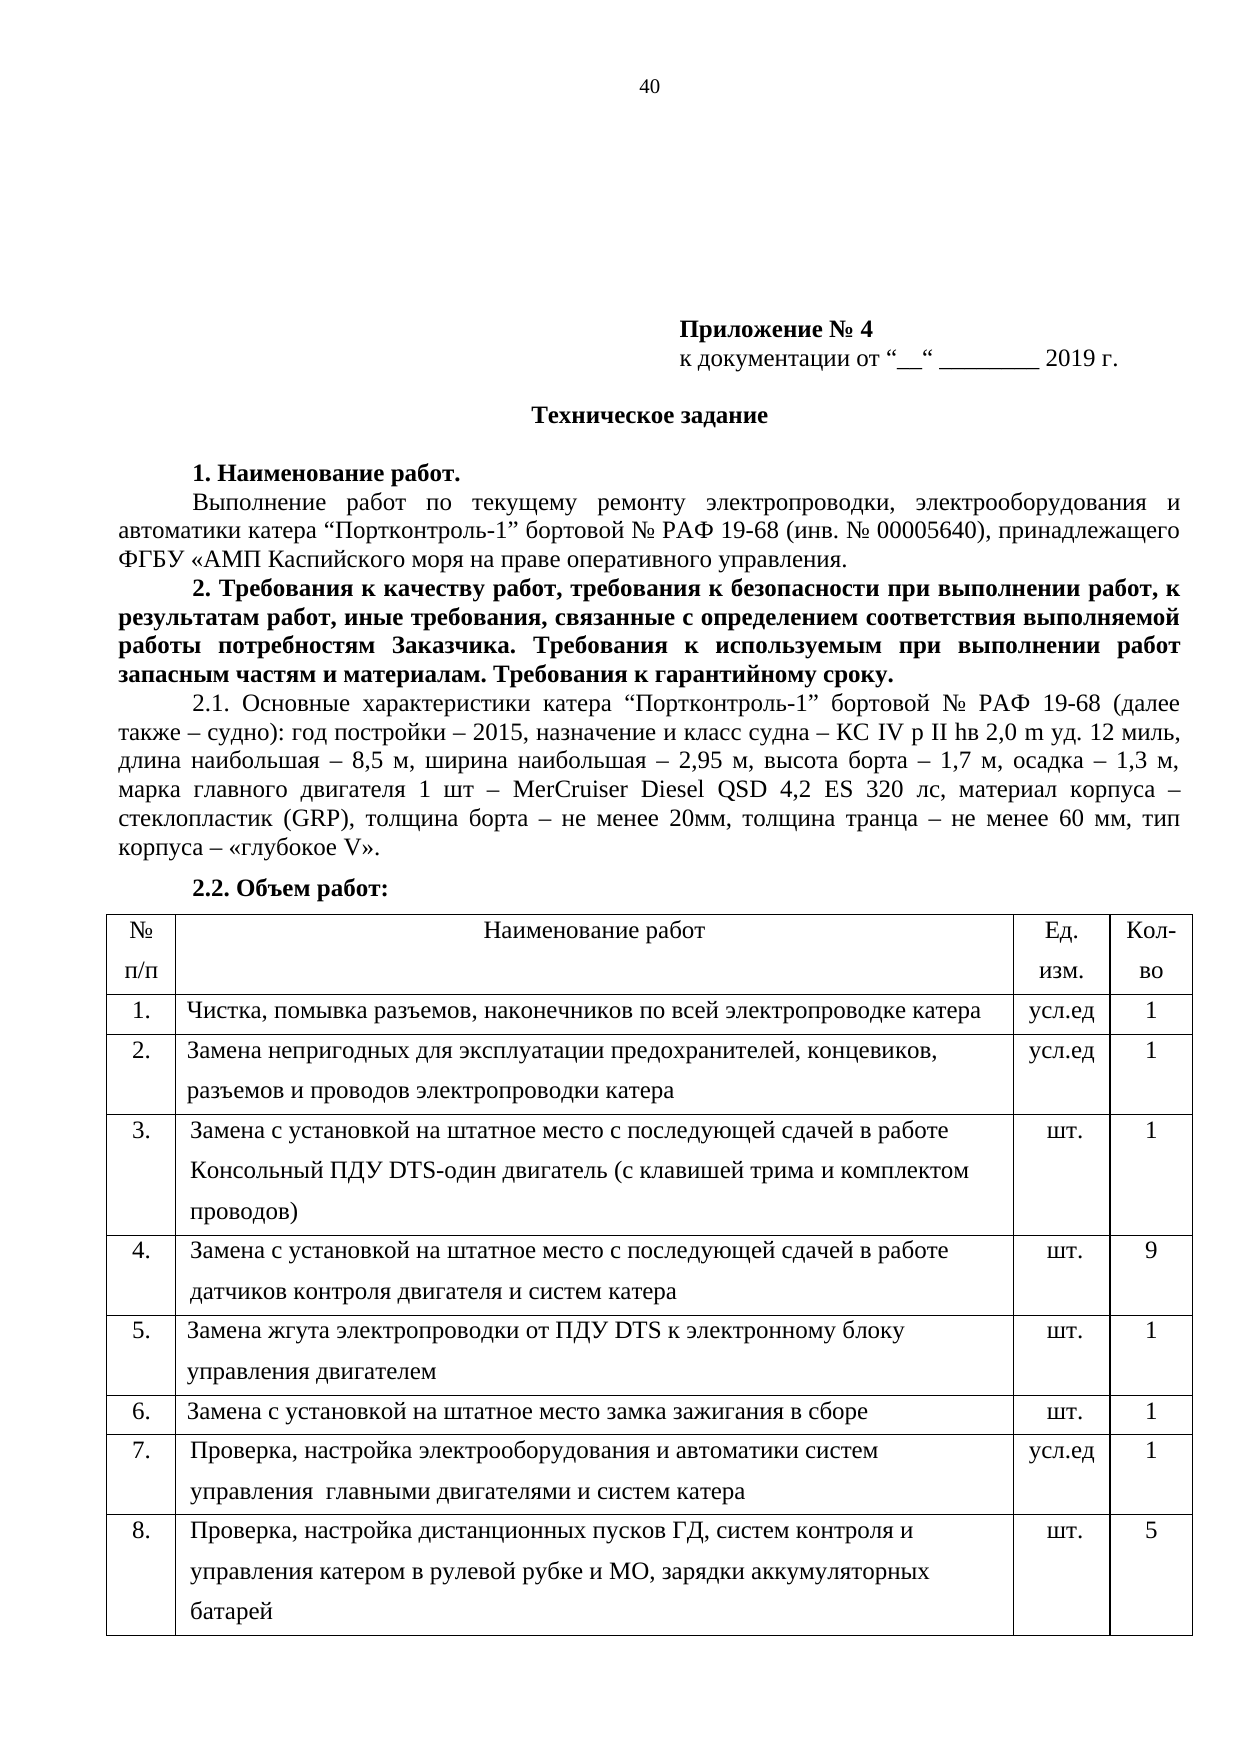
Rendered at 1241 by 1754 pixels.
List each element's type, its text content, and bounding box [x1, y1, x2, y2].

table_cell Замена непригодных для эксплуатации предохранителей, концевиков, разъемов и проводов электропроводки катера [176, 1035, 1013, 1114]
table_cell усл.ед [1014, 995, 1109, 1034]
table_cell 8. [107, 1515, 175, 1635]
table_cell 1. [107, 995, 175, 1034]
table_cell 5. [107, 1316, 175, 1395]
text Техническое задание [118, 400, 1181, 429]
table_cell 5 [1111, 1515, 1192, 1635]
table_cell шт. [1014, 1115, 1109, 1234]
text 2.1. Основные характеристики катера “Портконтроль-1” бортовой № РАФ 19-68 (далее также – судно): год постройки – 2015, назначение и класс судна – КС IV p II hв 2,0 m уд. 12 миль, длина наибольшая – 8,5 м, ширина наибольшая – 2,95 м, высота борта – 1,7 м, осадка – 1,3 м, марка главного двигателя 1 шт – MerCruiser Diesel QSD 4,2 ES 320 лс, материал корпуса – стеклопластик (GRP), толщина борта – не менее 20мм, толщина транца – не менее 60 мм, тип корпуса – «глубокое V». [118, 688, 1181, 860]
table_cell Замена жгута электропроводки от ПДУ DTS к электронному блоку управления двигателем [176, 1316, 1013, 1395]
table_cell Замена с установкой на штатное место с последующей сдачей в работе датчиков контроля двигателя и систем катера [176, 1236, 1013, 1314]
table_cell 1 [1111, 1035, 1192, 1114]
table_header Кол-во [1111, 915, 1192, 994]
table_cell шт. [1014, 1236, 1109, 1314]
table_cell 7. [107, 1435, 175, 1514]
table_cell 6. [107, 1396, 175, 1434]
text 2. Требования к качеству работ, требования к безопасности при выполнении работ, к результатам работ, иные требования, связанные с определением соответствия выполняемой работы потребностям Заказчика. Требования к используемым при выполнении работ запасным частям и материалам. Требования к гарантийному сроку. [118, 573, 1181, 688]
table_cell 2. [107, 1035, 175, 1114]
text Приложение № 4 [118, 314, 1181, 343]
table_cell Чистка, помывка разъемов, наконечников по всей электропроводке катера [176, 995, 1013, 1034]
table_cell усл.ед [1014, 1435, 1109, 1514]
table_cell 1 [1111, 995, 1192, 1034]
text Выполнение работ по текущему ремонту электропроводки, электрооборудования и автоматики катера “Портконтроль-1” бортовой № РАФ 19-68 (инв. № 00005640), принадлежащего ФГБУ «АМП Каспийского моря на праве оперативного управления. [118, 487, 1181, 573]
table_cell 1 [1111, 1316, 1192, 1395]
table_cell Замена с установкой на штатное место с последующей сдачей в работе Консольный ПДУ DTS-один двигатель (с клавишей трима и комплектом проводов) [176, 1115, 1013, 1234]
table_cell Замена с установкой на штатное место замка зажигания в сборе [176, 1396, 1013, 1434]
table_cell Проверка, настройка электрооборудования и автоматики систем управления главными двигателями и систем катера [176, 1435, 1013, 1514]
table_header Наименование работ [176, 915, 1013, 994]
text 1. Наименование работ. [118, 458, 1181, 487]
text 2.2. Объем работ: [118, 873, 1181, 902]
table_cell 9 [1111, 1236, 1192, 1314]
table_cell 1 [1111, 1115, 1192, 1234]
table_cell шт. [1014, 1396, 1109, 1434]
table_header № п/п [107, 915, 175, 994]
table_cell 1 [1111, 1396, 1192, 1434]
table_cell Проверка, настройка дистанционных пусков ГД, систем контроля и управления катером в рулевой рубке и МО, зарядки аккумуляторных батарей [176, 1515, 1013, 1635]
table_cell 4. [107, 1236, 175, 1314]
table_cell 3. [107, 1115, 175, 1234]
table_cell 1 [1111, 1435, 1192, 1514]
table_cell шт. [1014, 1515, 1109, 1635]
table_header Ед. изм. [1014, 915, 1109, 994]
text к документации от “__“ ________ 2019 г. [118, 343, 1181, 372]
table_cell усл.ед [1014, 1035, 1109, 1114]
table_cell шт. [1014, 1316, 1109, 1395]
